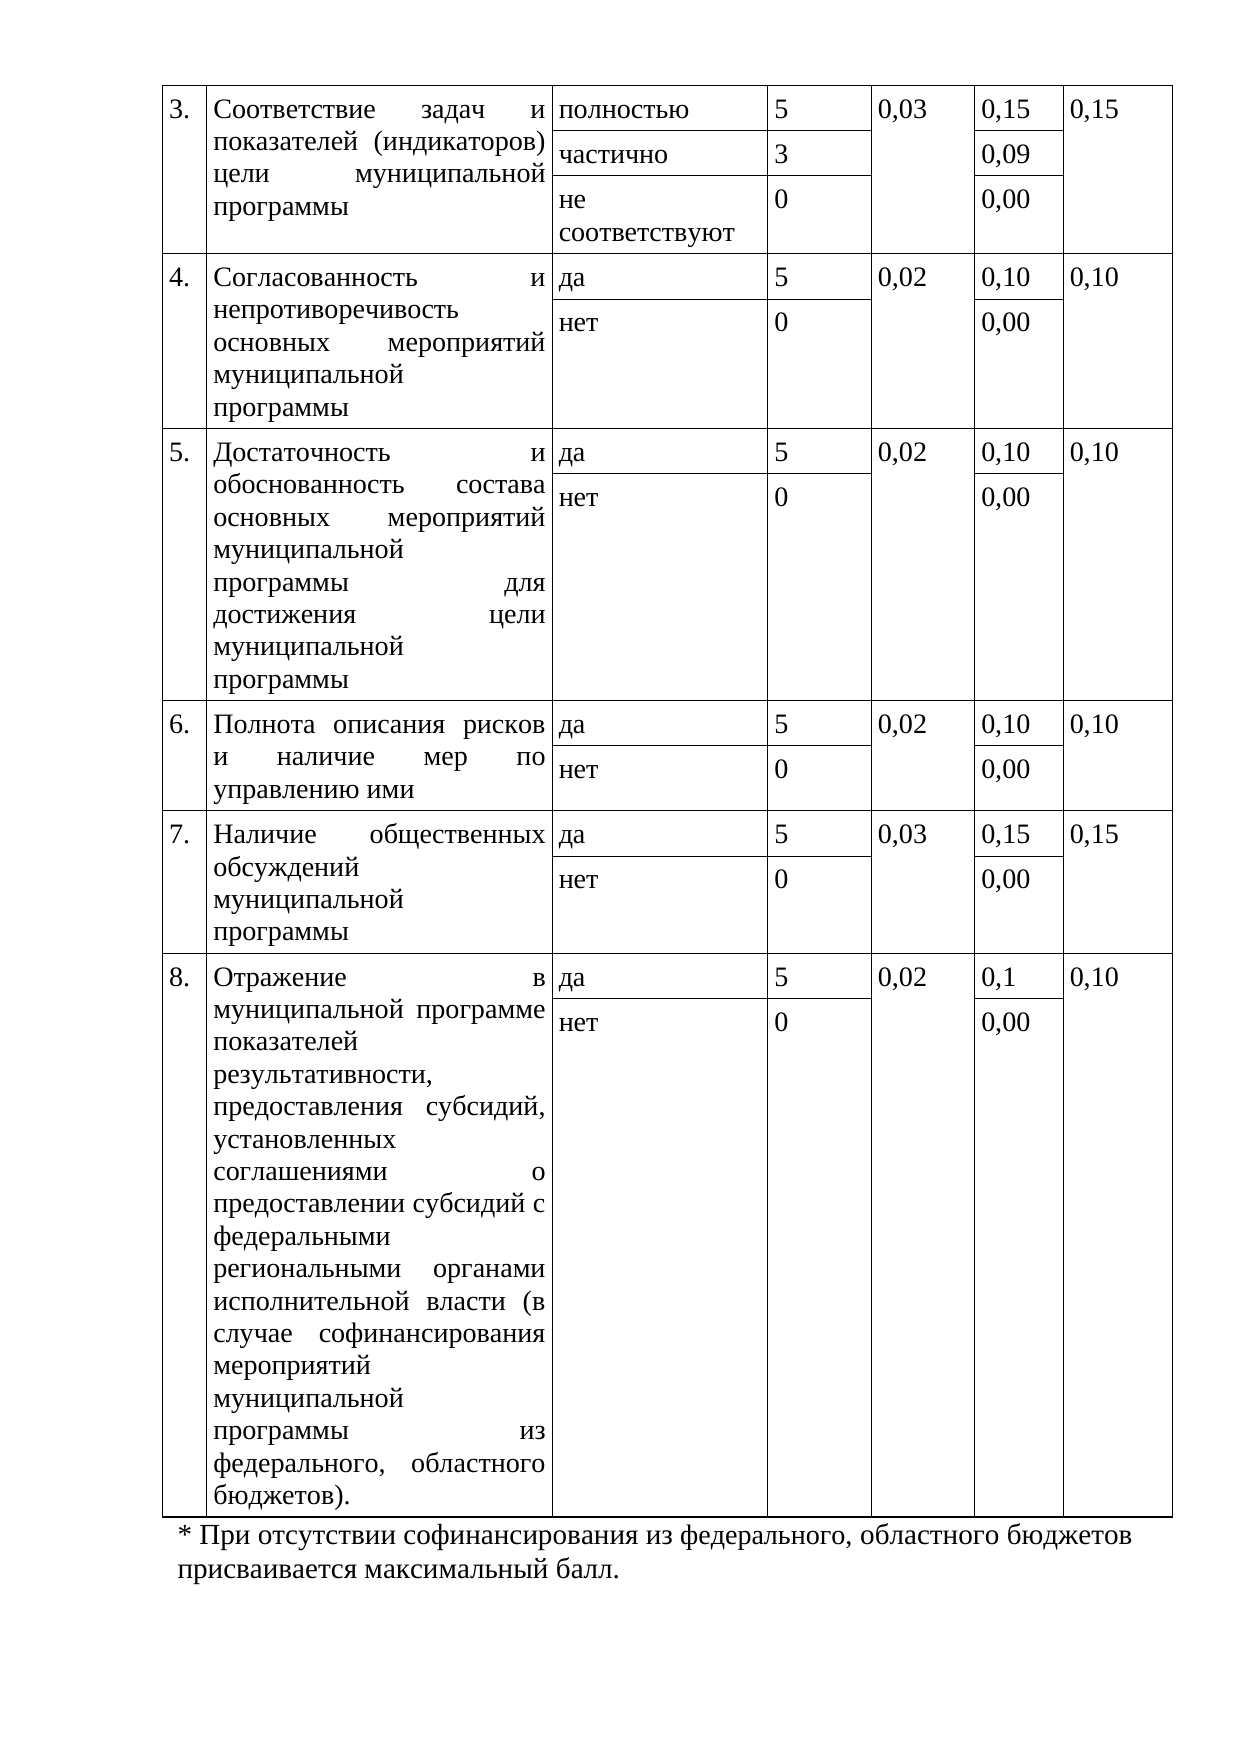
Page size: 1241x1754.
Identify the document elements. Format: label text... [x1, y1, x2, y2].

table_cell не соответствуют [553, 176, 767, 253]
table_cell 0 [768, 474, 871, 700]
table_cell 3. [163, 86, 206, 253]
table_cell 0,02 [872, 429, 974, 700]
table_cell да [553, 954, 767, 998]
text * При отсутствии софинансирования из федерального, областного бюджетов присваивается максимальный балл. [177, 1517, 1181, 1584]
table_cell 0,02 [872, 701, 974, 810]
table_cell да [553, 254, 767, 298]
table_cell 5 [768, 429, 871, 473]
table_cell 0,02 [872, 954, 974, 1516]
table_cell 0,1 [975, 954, 1063, 998]
table_cell Отражение в муниципальной программе показателей результативности, предоставления субсидий, установленных соглашениями о предоставлении субсидий с федеральными региональными органами исполнительной власти (в случае софинансирования мероприятий муниципальной программы из федерального, областного бюджетов). [207, 954, 552, 1516]
table_cell частично [553, 131, 767, 175]
table_cell 7. [163, 811, 206, 953]
table_cell 0 [768, 300, 871, 428]
table_cell 0,15 [1064, 811, 1172, 953]
table_cell 0,02 [872, 254, 974, 428]
table_cell нет [553, 746, 767, 810]
table_cell 0,10 [975, 701, 1063, 745]
table_cell 5 [768, 811, 871, 856]
table_cell 8. [163, 954, 206, 1516]
table_cell 3 [768, 131, 871, 175]
table_cell 0,00 [975, 857, 1063, 953]
table_cell да [553, 429, 767, 473]
table_cell нет [553, 300, 767, 428]
table_cell 0,10 [975, 254, 1063, 298]
table_cell 0,00 [975, 176, 1063, 253]
table_cell 5 [768, 701, 871, 745]
table_cell 0,10 [1064, 429, 1172, 700]
table_cell 0,15 [975, 811, 1063, 856]
table_cell 0,00 [975, 300, 1063, 428]
table_cell 0,10 [1064, 701, 1172, 810]
table_cell да [553, 701, 767, 745]
table_cell 0 [768, 857, 871, 953]
table_cell Полнота описания рисков и наличие мер по управлению ими [207, 701, 552, 810]
table_cell 0,09 [975, 131, 1063, 175]
table_cell да [553, 811, 767, 856]
table_cell 0,03 [872, 811, 974, 953]
table_cell 0,15 [1064, 86, 1172, 253]
table_cell 0,00 [975, 474, 1063, 700]
table_cell 5 [768, 254, 871, 298]
table_cell полностью [553, 86, 767, 130]
table_cell Согласованность и непротиворечивость основных мероприятий муниципальной программы [207, 254, 552, 428]
table_cell Соответствие задач и показателей (индикаторов) цели муниципальной программы [207, 86, 552, 253]
table_cell 0 [768, 746, 871, 810]
table_cell 4. [163, 254, 206, 428]
table_cell 0 [768, 176, 871, 253]
table_cell Достаточность и обоснованность состава основных мероприятий муниципальной программы для достижения цели муниципальной программы [207, 429, 552, 700]
table_cell нет [553, 999, 767, 1516]
table_cell 0,10 [975, 429, 1063, 473]
table_cell 0,15 [975, 86, 1063, 130]
table_cell 5 [768, 86, 871, 130]
table_cell 5 [768, 954, 871, 998]
table_cell 0,10 [1064, 254, 1172, 428]
table_cell Наличие общественных обсуждений муниципальной программы [207, 811, 552, 953]
table_cell нет [553, 857, 767, 953]
table_cell 0,00 [975, 999, 1063, 1516]
table_cell 5. [163, 429, 206, 700]
table_cell 0,10 [1064, 954, 1172, 1516]
table_cell 0,03 [872, 86, 974, 253]
table_cell 0,00 [975, 746, 1063, 810]
table_cell 6. [163, 701, 206, 810]
table_cell нет [553, 474, 767, 700]
table_cell 0 [768, 999, 871, 1516]
